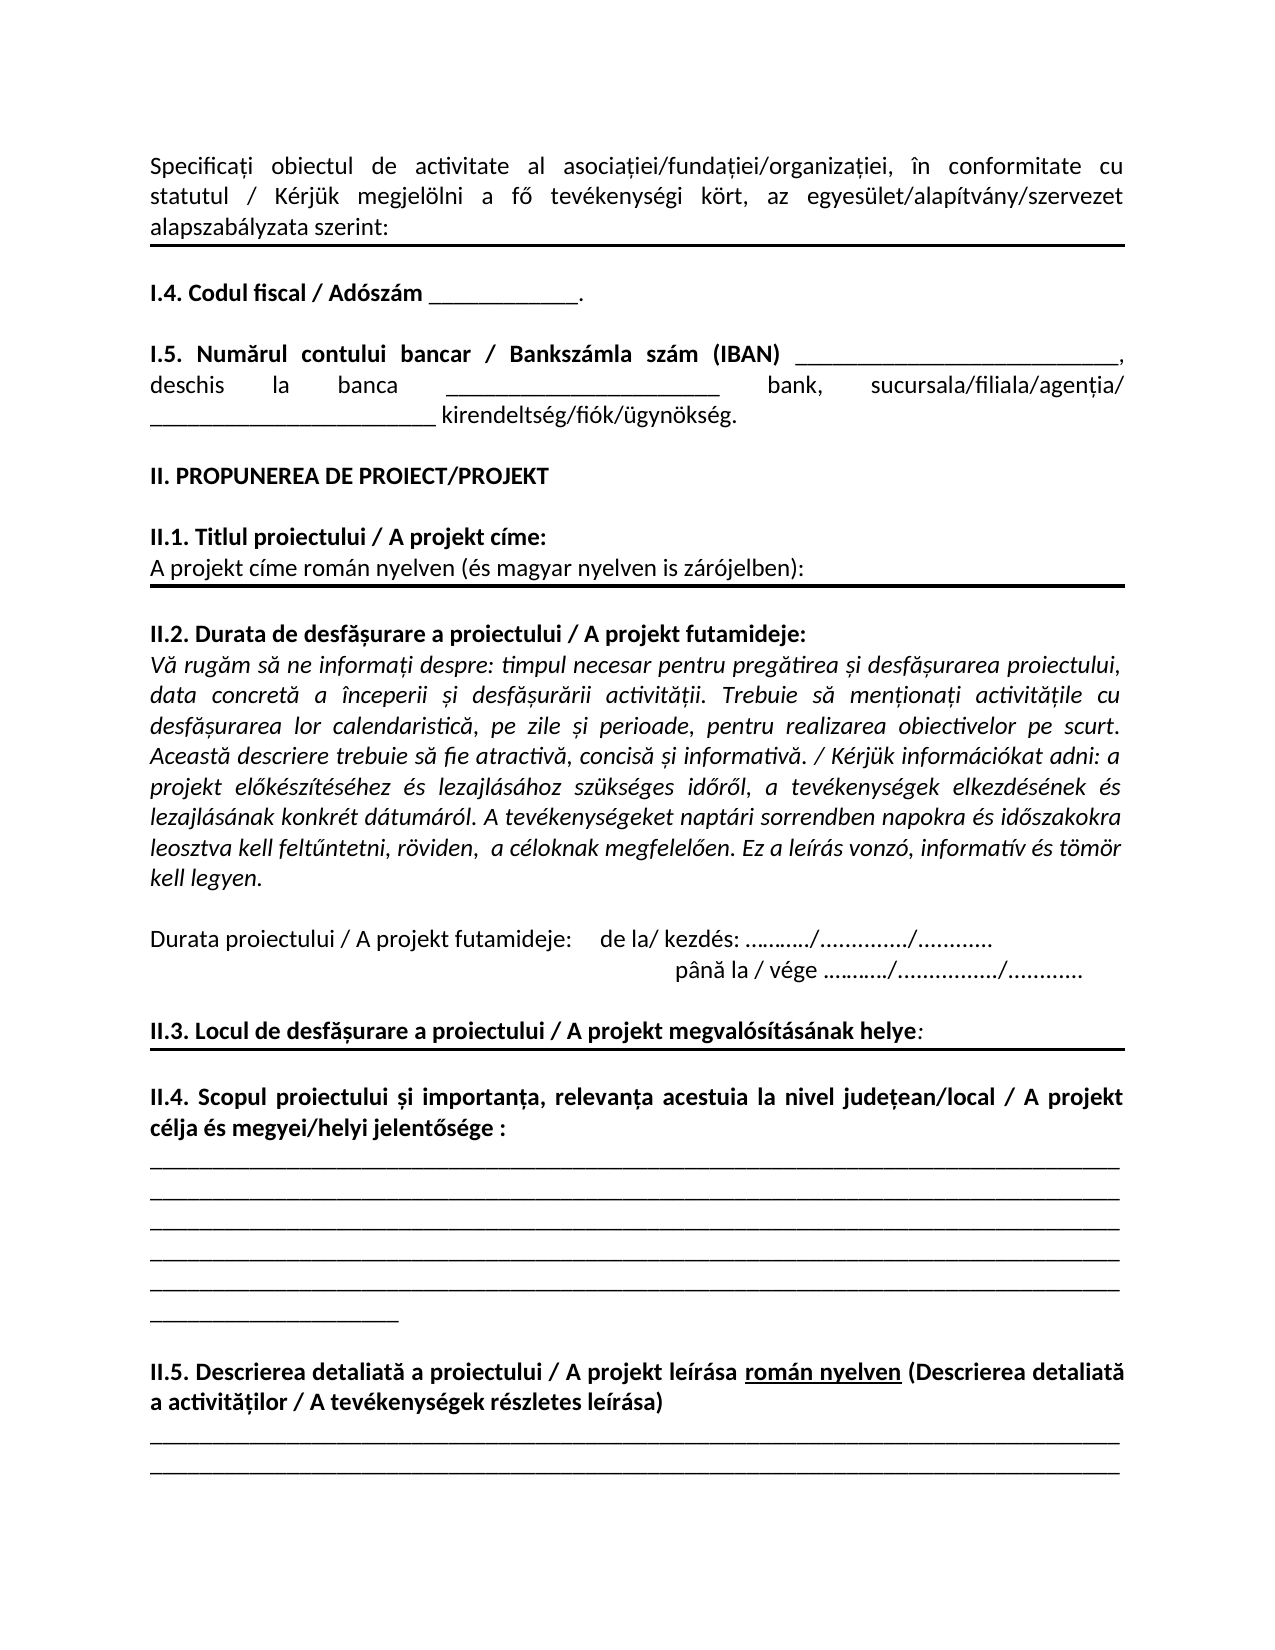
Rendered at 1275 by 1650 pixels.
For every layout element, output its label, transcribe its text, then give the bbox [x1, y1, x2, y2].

text Durata proiectului / A projekt futamideje: de la/ kezdés: ………../............../............ [150, 923, 1125, 954]
text II.4. Scopul proiectului şi importanţa, relevanţa acestuia la nivel judeţean/local / A projekt célja és megyei/helyi jelentősége : [150, 1081, 1125, 1142]
text I.4. Codul fiscal / Adószám ____________. [150, 277, 1125, 308]
text A projekt címe román nyelven (és magyar nyelven is zárójelben): [150, 552, 1125, 584]
text Vă rugăm să ne informaţi despre: timpul necesar pentru pregătirea şi desfăşurarea proiectului, data concretă a începerii şi desfăşurării activităţii. Trebuie să menţionaţi activităţile cu desfăşurarea lor calendaristică, pe zile şi perioade, pentru realizarea obiectivelor pe scurt. Această descriere trebuie să fie atractivă, concisă şi informativă. / Kérjük információkat adni: a projekt előkészítéséhez és lezajlásához szükséges időről, a tevékenységek elkezdésének és lezajlásának konkrét dátumáról. A tevékenységeket naptári sorrendben napokra és időszakokra leosztva kell feltűntetni, röviden, a céloknak megfelelően. Ez a leírás vonzó, informatív és tömör kell legyen. [150, 649, 1125, 893]
text II.2. Durata de desfăşurare a proiectului / A projekt futamideje: [150, 618, 1125, 649]
text __________________________________________________________________________________________________________________________________________________________________________________________________________________________________________________________________________________________________________________________________________________________________________________________________________________________ [150, 1142, 1125, 1325]
text Specificaţi obiectul de activitate al asociaţiei/fundaţiei/organizaţiei, în conformitate cu statutul / Kérjük megjelölni a fő tevékenységi kört, az egyesület/alapítvány/szervezet alapszabályzata szerint: [150, 150, 1125, 244]
text I.5. Numărul contului bancar / Bankszámla szám (IBAN) __________________________, deschis la banca ______________________ bank, sucursala/filiala/agenţia/ _______________________ kirendeltség/fiók/ügynökség. [150, 338, 1125, 430]
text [150, 1417, 1125, 1478]
text II.3. Locul de desfăşurare a proiectului / A projekt megvalósításának helye: [150, 1015, 1125, 1048]
text II. PROPUNEREA DE PROIECT/PROJEKT [150, 460, 1125, 491]
text II.5. Descrierea detaliată a proiectului / A projekt leírása román nyelven (Descrierea detaliată a activităţilor / A tevékenységek részletes leírása) [150, 1356, 1125, 1417]
text până la / vége .………./................/............ [525, 954, 1125, 984]
text II.1. Titlul proiectului / A projekt címe: [150, 521, 1125, 552]
